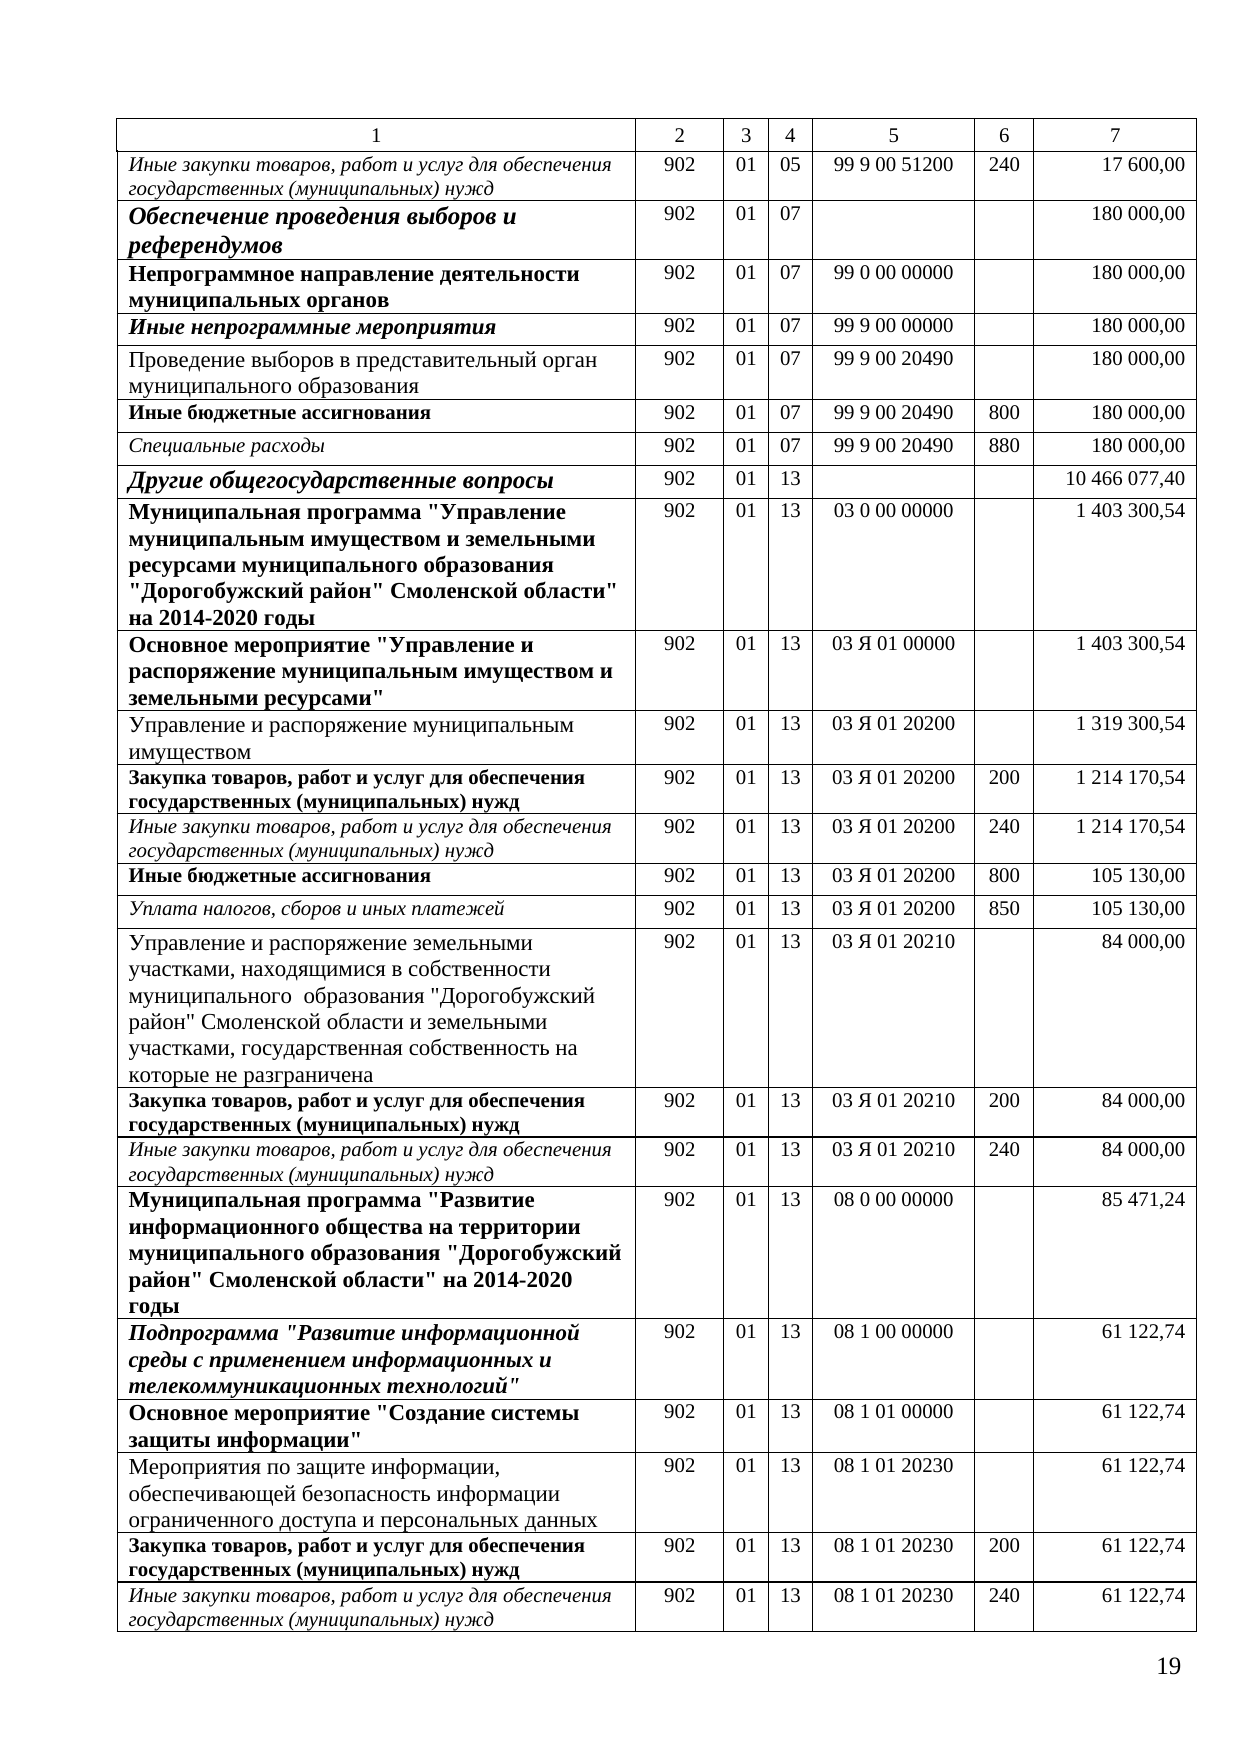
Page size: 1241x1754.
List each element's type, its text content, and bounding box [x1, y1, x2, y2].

table_cell 03 0 00 00000 [813, 499, 974, 630]
table_cell 240 [975, 1138, 1033, 1186]
table_cell 03 Я 01 20200 [813, 896, 974, 928]
table_cell 03 Я 01 20200 [813, 711, 974, 764]
table_cell 85 471,24 [1034, 1187, 1196, 1318]
table_cell 99 9 00 00000 [813, 314, 974, 345]
table_cell 902 [636, 1319, 723, 1398]
table_cell [975, 1400, 1033, 1452]
table_cell 01 [724, 314, 768, 345]
table_cell [975, 201, 1033, 259]
table_cell [813, 466, 974, 497]
table_cell 61 122,74 [1034, 1319, 1196, 1398]
table_cell 800 [975, 400, 1033, 432]
table_cell 01 [724, 1583, 768, 1631]
table_cell 01 [724, 896, 768, 928]
table_cell 99 9 00 20490 [813, 400, 974, 432]
table_cell 13 [769, 864, 812, 895]
table_cell [975, 929, 1033, 1087]
table_header 5 [813, 119, 974, 151]
table_cell 01 [724, 466, 768, 497]
table_cell Закупка товаров, работ и услуг для обеспечения государственных (муниципальных) нужд [118, 1088, 635, 1136]
table_cell 1 403 300,54 [1034, 499, 1196, 630]
table_cell 902 [636, 499, 723, 630]
table_cell [975, 346, 1033, 399]
table_cell 180 000,00 [1034, 346, 1196, 399]
table_cell Иные бюджетные ассигнования [118, 400, 635, 432]
table_cell 01 [724, 400, 768, 432]
table_cell 99 9 00 20490 [813, 346, 974, 399]
table_cell 01 [724, 1138, 768, 1186]
table_cell 08 1 00 00000 [813, 1319, 974, 1398]
table_cell [975, 466, 1033, 497]
table_cell Иные закупки товаров, работ и услуг для обеспечения государственных (муниципальных) нужд [118, 814, 635, 862]
table_cell 902 [636, 314, 723, 345]
table_cell 84 000,00 [1034, 929, 1196, 1087]
table_cell 03 Я 01 20210 [813, 1088, 974, 1136]
table_cell 01 [724, 929, 768, 1087]
table_cell 850 [975, 896, 1033, 928]
table_cell 01 [724, 814, 768, 862]
table_cell 07 [769, 346, 812, 399]
table_cell 13 [769, 1088, 812, 1136]
table_cell 180 000,00 [1034, 201, 1196, 259]
table_cell 902 [636, 711, 723, 764]
table_cell [975, 1453, 1033, 1532]
table_cell 01 [724, 1533, 768, 1581]
table_cell [975, 711, 1033, 764]
table_cell 84 000,00 [1034, 1138, 1196, 1186]
table_cell 1 214 170,54 [1034, 765, 1196, 813]
table_cell Закупка товаров, работ и услуг для обеспечения государственных (муниципальных) нужд [118, 765, 635, 813]
table_cell 01 [724, 1187, 768, 1318]
table_cell 180 000,00 [1034, 433, 1196, 464]
table_cell [975, 260, 1033, 312]
table_cell 07 [769, 201, 812, 259]
table_cell [975, 314, 1033, 345]
table_cell Обеспечение проведения выборов и референдумов [118, 201, 635, 259]
table_cell 902 [636, 260, 723, 312]
table_cell Муниципальная программа "Управление муниципальным имуществом и земельными ресурсами муниципального образования "Дорогобужский район" Смоленской области" на 2014-2020 годы [118, 499, 635, 630]
table_cell 13 [769, 896, 812, 928]
table_header 1 [117, 119, 635, 151]
table_cell 07 [769, 400, 812, 432]
table_cell 61 122,74 [1034, 1453, 1196, 1532]
table_cell 01 [724, 152, 768, 200]
table_cell 03 Я 01 20210 [813, 929, 974, 1087]
table_cell 10 466 077,40 [1034, 466, 1196, 497]
table_cell 03 Я 01 20200 [813, 765, 974, 813]
table_cell 03 Я 01 00000 [813, 631, 974, 710]
table_cell 902 [636, 1088, 723, 1136]
table_cell 01 [724, 711, 768, 764]
table_cell Основное мероприятие "Создание системы защиты информации" [118, 1400, 635, 1452]
table_cell 902 [636, 346, 723, 399]
table_cell 61 122,74 [1034, 1400, 1196, 1452]
table_cell 902 [636, 1453, 723, 1532]
table_cell Закупка товаров, работ и услуг для обеспечения государственных (муниципальных) нужд [118, 1533, 635, 1581]
table_cell 01 [724, 1400, 768, 1452]
table_cell 902 [636, 1583, 723, 1631]
table_cell Иные закупки товаров, работ и услуг для обеспечения государственных (муниципальных) нужд [118, 1583, 635, 1631]
table_cell [813, 201, 974, 259]
table_cell Мероприятия по защите информации, обеспечивающей безопасность информации ограниченного доступа и персональных данных [118, 1453, 635, 1532]
table_cell 01 [724, 864, 768, 895]
table_cell Подпрограмма "Развитие информационной среды с применением информационных и телекоммуникационных технологий" [118, 1319, 635, 1398]
table_header 7 [1034, 119, 1196, 151]
table_cell 902 [636, 1187, 723, 1318]
table_cell 1 403 300,54 [1034, 631, 1196, 710]
table_cell 902 [636, 896, 723, 928]
table_cell 105 130,00 [1034, 864, 1196, 895]
table_cell 13 [769, 466, 812, 497]
table_cell 902 [636, 1400, 723, 1452]
table_cell 01 [724, 201, 768, 259]
table_cell 13 [769, 1400, 812, 1452]
table_cell 180 000,00 [1034, 400, 1196, 432]
table_cell 13 [769, 814, 812, 862]
table_cell [975, 631, 1033, 710]
table_cell 105 130,00 [1034, 896, 1196, 928]
table_cell 200 [975, 1533, 1033, 1581]
table_cell 01 [724, 765, 768, 813]
table_cell 03 Я 01 20200 [813, 864, 974, 895]
table_cell Иные закупки товаров, работ и услуг для обеспечения государственных (муниципальных) нужд [118, 1138, 635, 1186]
table_cell 84 000,00 [1034, 1088, 1196, 1136]
table_cell 01 [724, 1453, 768, 1532]
table_cell 13 [769, 1453, 812, 1532]
table_cell [975, 1319, 1033, 1398]
table_cell 1 214 170,54 [1034, 814, 1196, 862]
table_cell 200 [975, 765, 1033, 813]
table_cell Иные закупки товаров, работ и услуг для обеспечения государственных (муниципальных) нужд [118, 152, 635, 200]
table_cell Проведение выборов в представительный орган муниципального образования [118, 346, 635, 399]
table_cell 902 [636, 433, 723, 464]
table_cell 13 [769, 929, 812, 1087]
table_cell 99 9 00 51200 [813, 152, 974, 200]
table_cell Иные непрограммные мероприятия [118, 314, 635, 345]
table_cell 03 Я 01 20200 [813, 814, 974, 862]
table_cell 07 [769, 260, 812, 312]
table_cell 902 [636, 152, 723, 200]
table_cell 800 [975, 864, 1033, 895]
table_cell 07 [769, 433, 812, 464]
table_cell 902 [636, 400, 723, 432]
table_cell 01 [724, 631, 768, 710]
table_cell 01 [724, 499, 768, 630]
table_cell 13 [769, 1138, 812, 1186]
table_cell Муниципальная программа "Развитие информационного общества на территории муниципального образования "Дорогобужский район" Смоленской области" на 2014-2020 годы [118, 1187, 635, 1318]
table_header 6 [975, 119, 1033, 151]
table_cell 240 [975, 814, 1033, 862]
table_cell 61 122,74 [1034, 1583, 1196, 1631]
table_cell 13 [769, 1319, 812, 1398]
table_cell 902 [636, 765, 723, 813]
table_cell 05 [769, 152, 812, 200]
table_cell 902 [636, 201, 723, 259]
table_cell 99 0 00 00000 [813, 260, 974, 312]
table_cell Другие общегосударственные вопросы [118, 466, 635, 497]
table_cell 240 [975, 1583, 1033, 1631]
table_cell 902 [636, 466, 723, 497]
table_cell 902 [636, 864, 723, 895]
table_header 3 [724, 119, 768, 151]
table_cell 01 [724, 346, 768, 399]
table_cell 180 000,00 [1034, 314, 1196, 345]
table_cell 200 [975, 1088, 1033, 1136]
table_cell 01 [724, 260, 768, 312]
table_cell 1 319 300,54 [1034, 711, 1196, 764]
table_cell Управление и распоряжение земельными участками, находящимися в собственности муниципального образования "Дорогобужский район" Смоленской области и земельными участками, государственная собственность на которые не разграничена [118, 929, 635, 1087]
table_cell 17 600,00 [1034, 152, 1196, 200]
table_cell 08 1 01 20230 [813, 1453, 974, 1532]
table_cell 13 [769, 499, 812, 630]
table_cell 99 9 00 20490 [813, 433, 974, 464]
table_cell 880 [975, 433, 1033, 464]
table_cell 902 [636, 631, 723, 710]
table_cell 08 1 01 20230 [813, 1533, 974, 1581]
table_cell 13 [769, 711, 812, 764]
table_cell 03 Я 01 20210 [813, 1138, 974, 1186]
table_cell 07 [769, 314, 812, 345]
table_cell 902 [636, 814, 723, 862]
table_cell 01 [724, 433, 768, 464]
table_cell Уплата налогов, сборов и иных платежей [118, 896, 635, 928]
table_cell [975, 499, 1033, 630]
table_cell 902 [636, 1138, 723, 1186]
table_cell 01 [724, 1088, 768, 1136]
table_cell Управление и распоряжение муниципальным имуществом [118, 711, 635, 764]
table_cell 01 [724, 1319, 768, 1398]
table_cell Иные бюджетные ассигнования [118, 864, 635, 895]
table_cell 08 1 01 20230 [813, 1583, 974, 1631]
table_cell Основное мероприятие "Управление и распоряжение муниципальным имуществом и земельными ресурсами" [118, 631, 635, 710]
table_cell Непрограммное направление деятельности муниципальных органов [118, 260, 635, 312]
table_cell Специальные расходы [118, 433, 635, 464]
table_cell 13 [769, 1187, 812, 1318]
table_cell 13 [769, 765, 812, 813]
table_header 2 [636, 119, 723, 151]
table_cell 08 1 01 00000 [813, 1400, 974, 1452]
table_cell 61 122,74 [1034, 1533, 1196, 1581]
table_cell 902 [636, 1533, 723, 1581]
table_header 4 [769, 119, 812, 151]
table_cell 13 [769, 1533, 812, 1581]
table_cell 902 [636, 929, 723, 1087]
table_cell 240 [975, 152, 1033, 200]
table_cell 08 0 00 00000 [813, 1187, 974, 1318]
table_cell 13 [769, 631, 812, 710]
table_cell 13 [769, 1583, 812, 1631]
table_cell [975, 1187, 1033, 1318]
table_cell 180 000,00 [1034, 260, 1196, 312]
